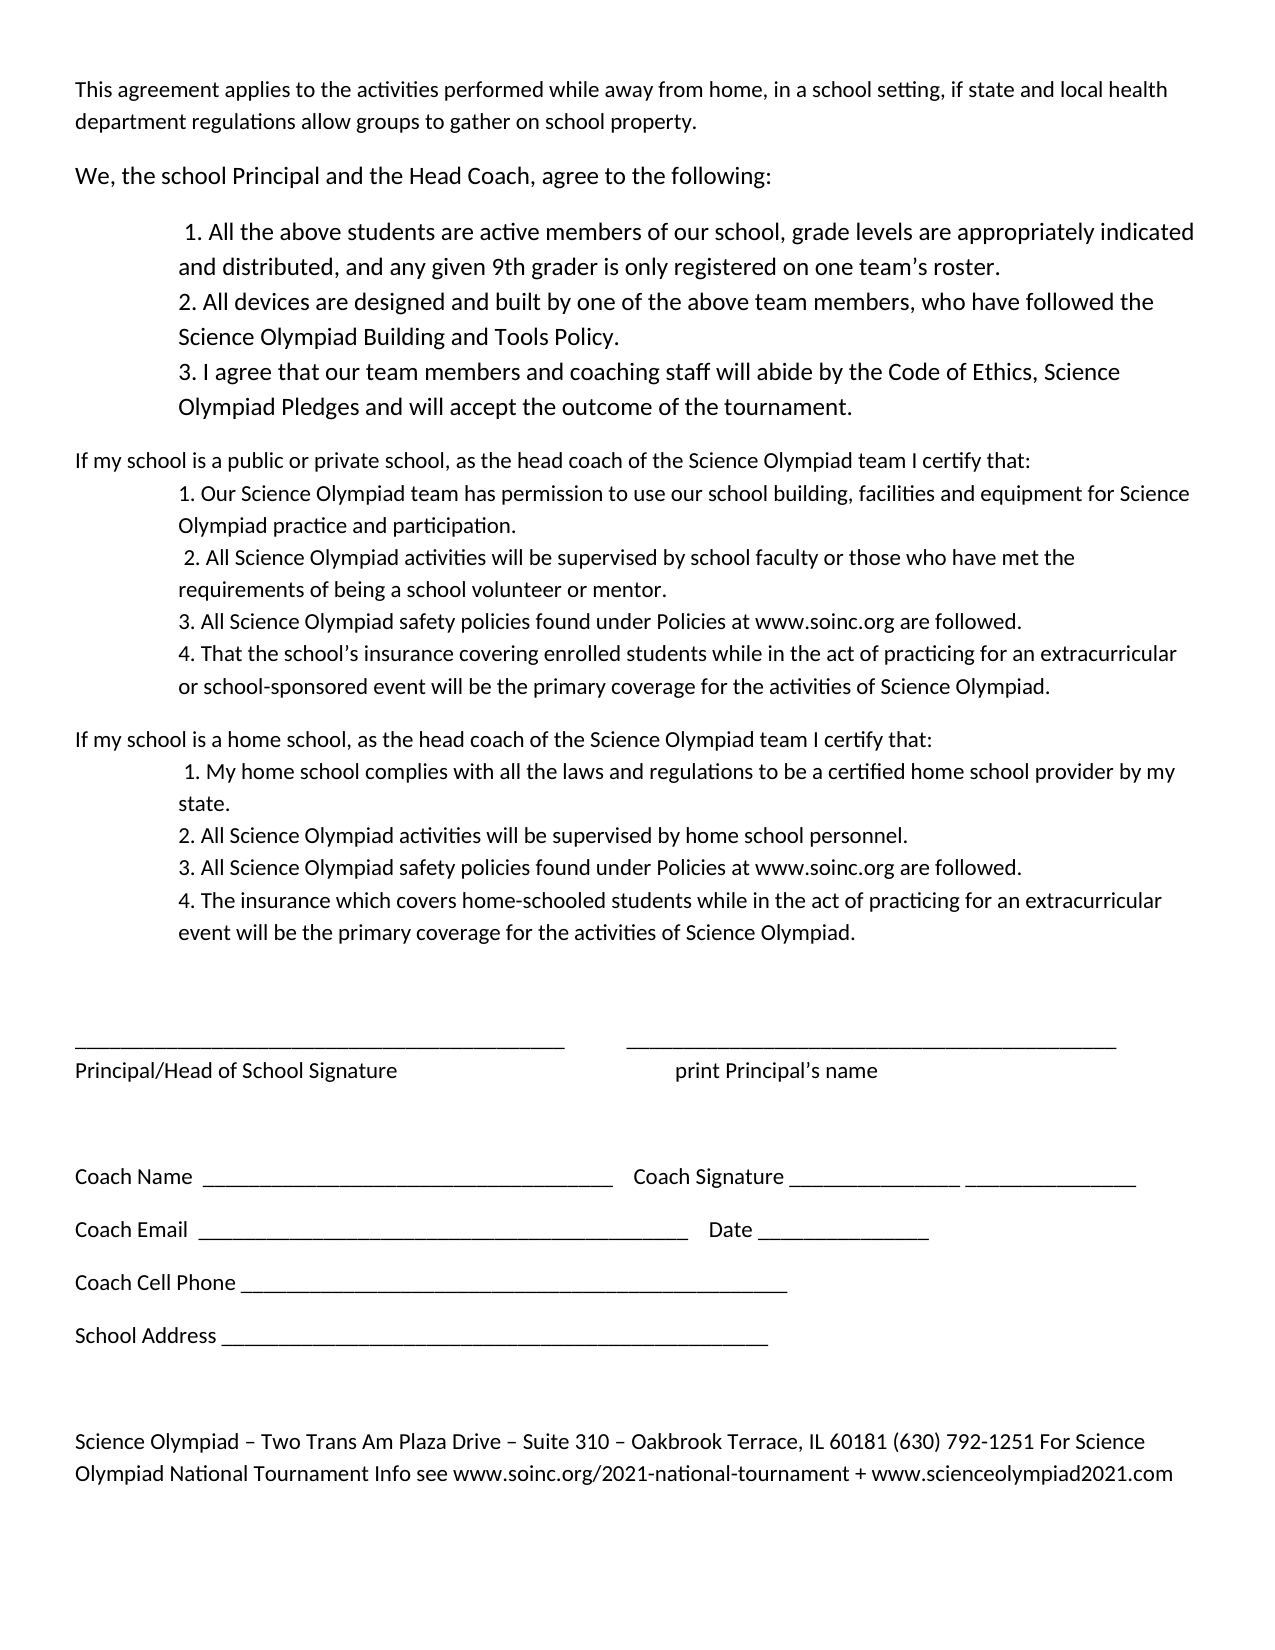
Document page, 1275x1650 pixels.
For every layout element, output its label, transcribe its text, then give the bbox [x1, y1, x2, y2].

text Coach Name ____________________________________ Coach Signature _______________ _______________ [75, 1162, 1200, 1190]
text 3. All Science Olympiad safety policies found under Policies at www.soinc.org are followed. [178, 607, 1200, 635]
text 3. I agree that our team members and coaching staff will abide by the Code of Ethics, Science Olympiad Pledges and will accept the outcome of the tournament. [178, 356, 1200, 421]
text ___________________________________________ ___________________________________________ Principal/Head of School Signature print Principal’s name [75, 1024, 1200, 1084]
text If my school is a public or private school, as the head coach of the Science Olympiad team I certify that: [75, 446, 1200, 474]
text School Address ________________________________________________ [75, 1321, 1200, 1349]
text 2. All Science Olympiad activities will be supervised by home school personnel. [178, 821, 1200, 849]
text 3. All Science Olympiad safety policies found under Policies at www.soinc.org are followed. [178, 853, 1200, 882]
text 4. That the school’s insurance covering enrolled students while in the act of practicing for an extracurricular or school-sponsored event will be the primary coverage for the activities of Science Olympiad. [178, 639, 1200, 700]
text We, the school Principal and the Head Coach, agree to the following: [75, 160, 1200, 191]
text 2. All devices are designed and built by one of the above team members, who have followed the Science Olympiad Building and Tools Policy. [178, 286, 1200, 351]
text 2. All Science Olympiad activities will be supervised by school faculty or those who have met the requirements of being a school volunteer or mentor. [178, 543, 1200, 603]
text 4. The insurance which covers home-schooled students while in the act of practicing for an extracurricular event will be the primary coverage for the activities of Science Olympiad. [178, 886, 1200, 946]
text 1. My home school complies with all the laws and regulations to be a certified home school provider by my state. [178, 757, 1200, 817]
text Science Olympiad – Two Trans Am Plaza Drive – Suite 310 – Oakbrook Terrace, IL 60181 (630) 792-1251 For Science Olympiad National Tournament Info see www.soinc.org/2021-national-tournament + www.scienceolympiad2021.com [75, 1427, 1200, 1487]
text Coach Cell Phone ________________________________________________ [75, 1268, 1200, 1296]
text This agreement applies to the activities performed while away from home, in a school setting, if state and local health department regulations allow groups to gather on school property. [75, 75, 1200, 135]
text 1. All the above students are active members of our school, grade levels are appropriately indicated and distributed, and any given 9th grader is only registered on one team’s roster. [178, 216, 1200, 281]
text 1. Our Science Olympiad team has permission to use our school building, facilities and equipment for Science Olympiad practice and participation. [178, 479, 1200, 539]
text If my school is a home school, as the head coach of the Science Olympiad team I certify that: [75, 725, 1200, 753]
text Coach Email ___________________________________________ Date _______________ [75, 1215, 1200, 1243]
